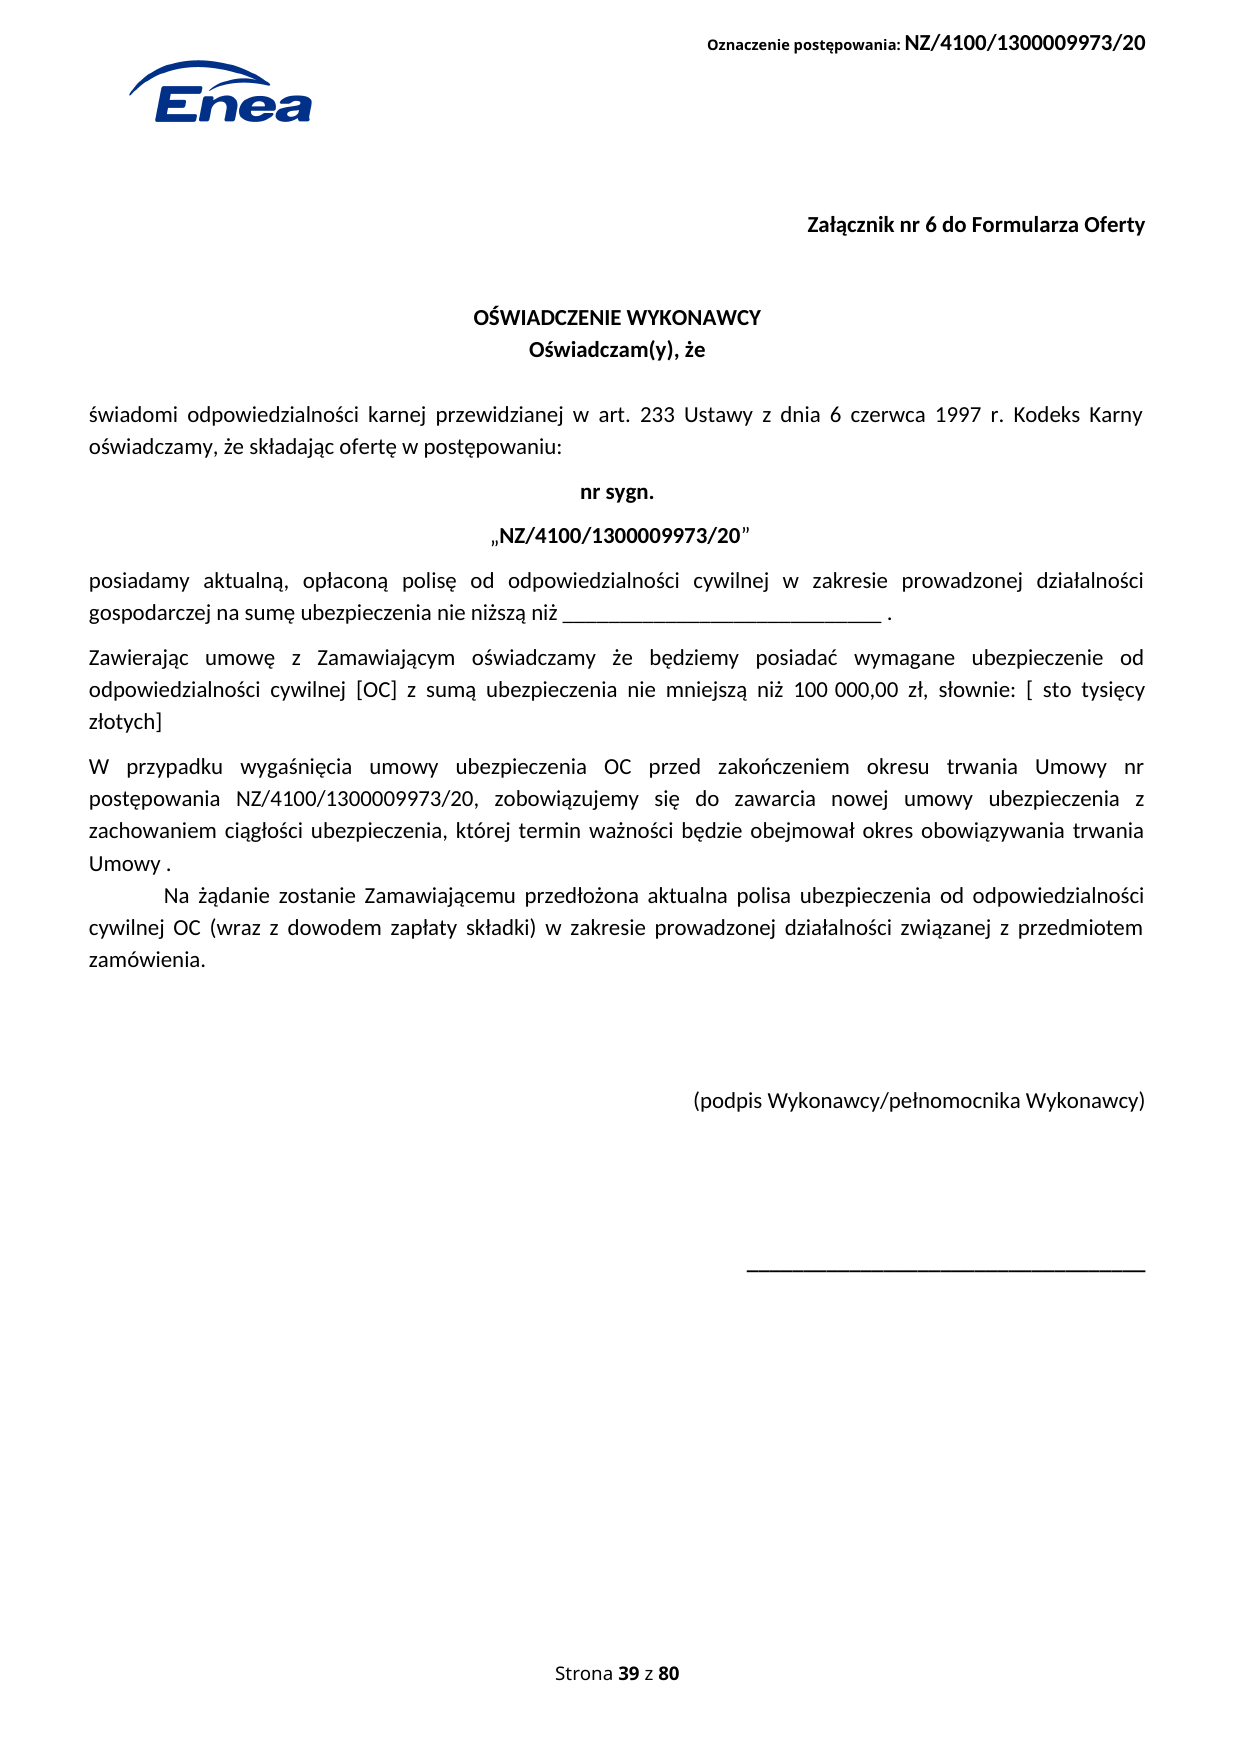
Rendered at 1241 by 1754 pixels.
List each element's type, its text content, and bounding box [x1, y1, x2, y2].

text OŚWIADCZENIE WYKONAWCY [89, 303, 1146, 331]
text posiadamy aktualną, opłaconą polisę od odpowiedzialności cywilnej w zakresie prowadzonej działalności gospodarczej na sumę ubezpieczenia nie niższą niż ____________________________ . [89, 566, 1146, 626]
list „NZ/4100/1300009973/20” [89, 522, 1146, 549]
text W przypadku wygaśnięcia umowy ubezpieczenia OC przed zakończeniem okresu trwania Umowy nr postępowania NZ/4100/1300009973/20, zobowiązujemy się do zawarcia nowej umowy ubezpieczenia z zachowaniem ciągłości ubezpieczenia, której termin ważności będzie obejmował okres obowiązywania trwania Umowy . [89, 752, 1146, 877]
text Zawierając umowę z Zamawiającym oświadczamy że będziemy posiadać wymagane ubezpieczenie od odpowiedzialności cywilnej [OC] z sumą ubezpieczenia nie mniejszą niż 100 000,00 zł, słownie: [ sto tysięcy złotych] [89, 643, 1146, 736]
text nr sygn. [89, 477, 1146, 505]
text Załącznik nr 6 do Formularza Oferty [89, 210, 1146, 238]
text Oświadczam(y), że [89, 336, 1146, 364]
picture [117, 50, 324, 124]
text Na żądanie zostanie Zamawiającemu przedłożona aktualna polisa ubezpieczenia od odpowiedzialności cywilnej OC (wraz z dowodem zapłaty składki) w zakresie prowadzonej działalności związanej z przedmiotem zamówienia. [89, 881, 1146, 973]
text (podpis Wykonawcy/pełnomocnika Wykonawcy) [89, 1087, 1146, 1114]
text ___________________________________ [89, 1247, 1146, 1276]
text świadomi odpowiedzialności karnej przewidzianej w art. 233 Ustawy z dnia 6 czerwca 1997 r. Kodeks Karny oświadczamy, że składając ofertę w postępowaniu: [89, 400, 1146, 460]
